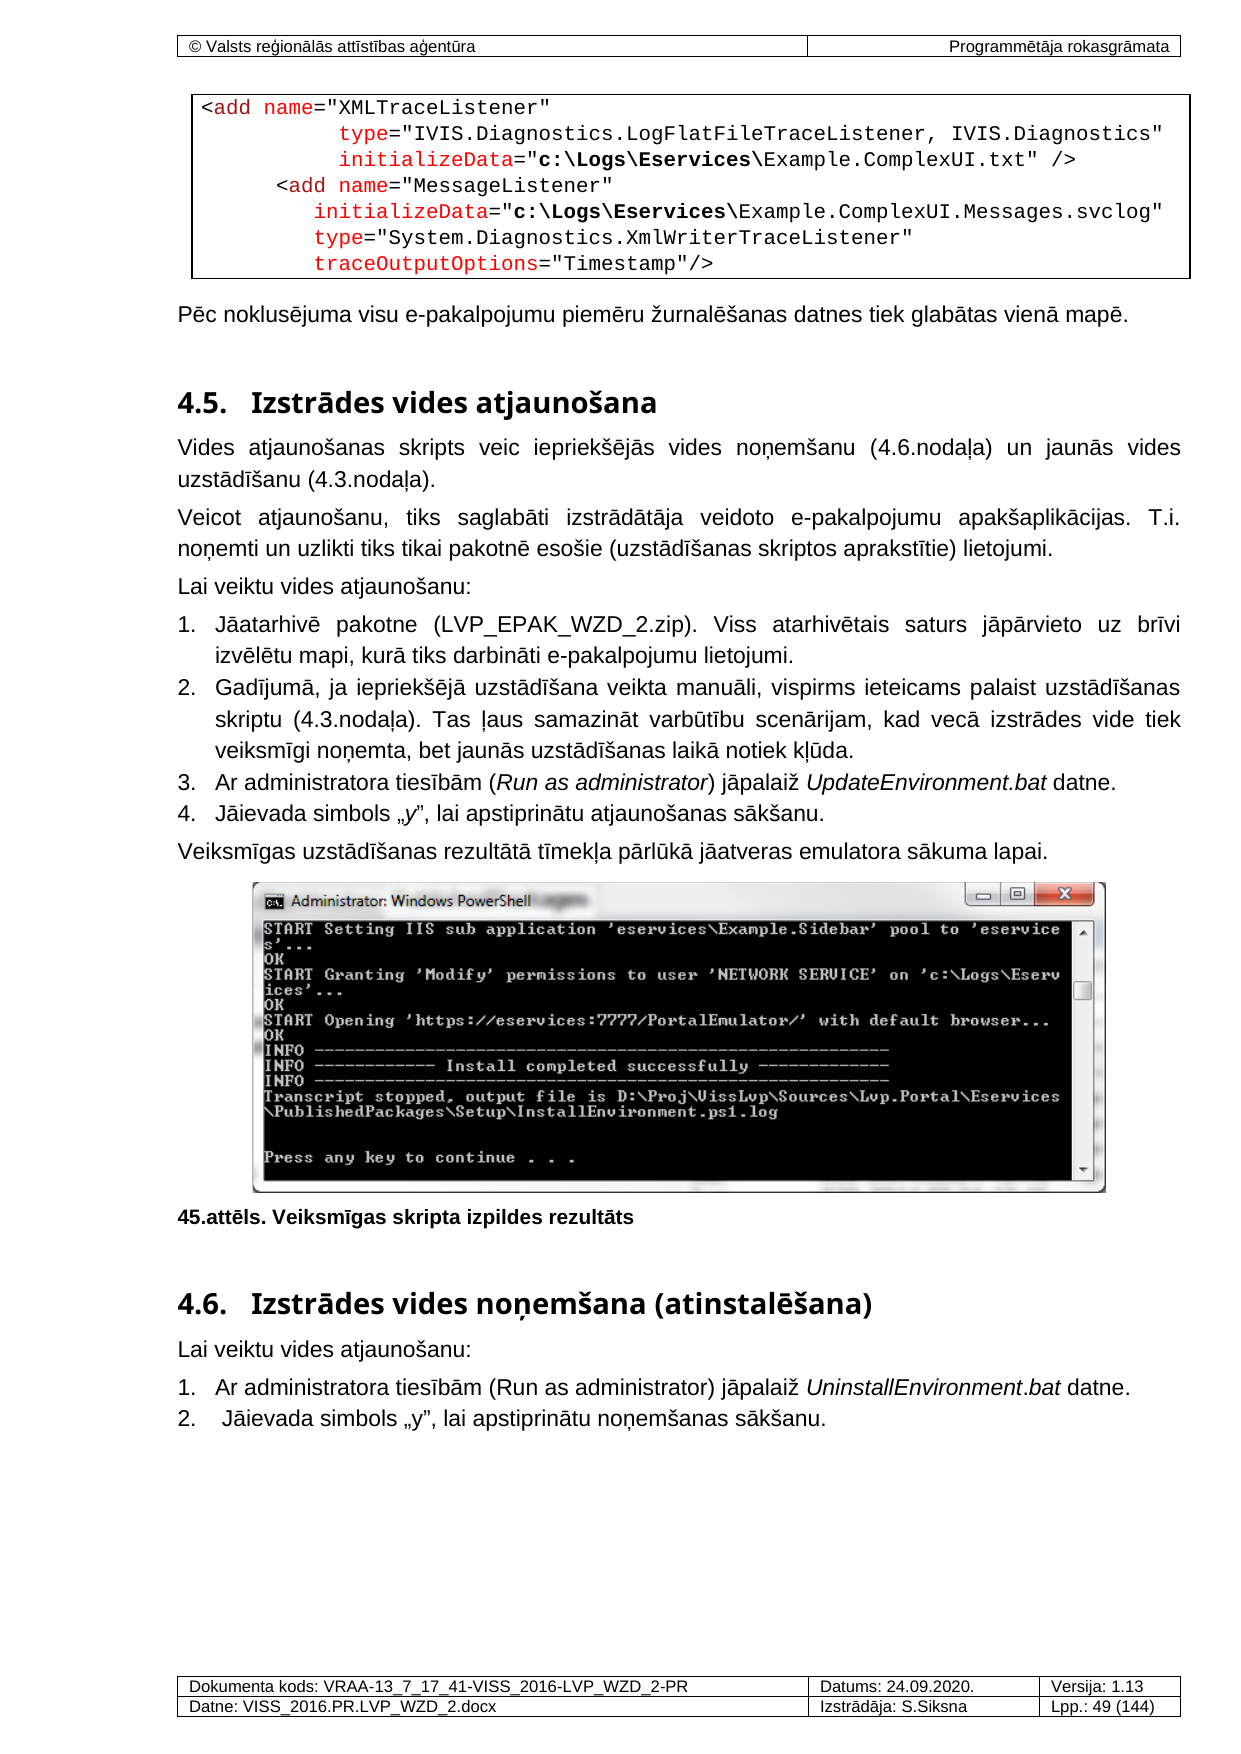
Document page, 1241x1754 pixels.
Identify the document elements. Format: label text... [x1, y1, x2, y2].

list Gadījumā, ja iepriekšējā uzstādīšana veikta manuāli, vispirms ieteicams palaist uzstādīšanas skriptu (4.3.nodaļa). Tas ļaus samazināt varbūtību scenārijam, kad vecā izstrādes vide tiek veiksmīgi noņemta, bet jaunās uzstādīšanas laikā notiek kļūda. [177, 674, 1181, 763]
text traceOutputOptions="Timestamp"/> [193, 249, 1189, 278]
text Lai veiktu vides atjaunošanu: [177, 1336, 1181, 1362]
text type="IVIS.Diagnostics.LogFlatFileTraceListener, IVIS.Diagnostics" [193, 120, 1189, 146]
subtitle Izstrādes vides noņemšana (atinstalēšana) [177, 1283, 1181, 1323]
picture [252, 882, 1106, 1193]
text Veicot atjaunošanu, tiks saglabāti izstrādātāja veidoto e-pakalpojumu apakšaplikācijas. T.i. noņemti un uzlikti tiks tikai pakotnē esošie (uzstādīšanas skriptos aprakstītie) lietojumi. [177, 504, 1181, 562]
text <add name="XMLTraceListener" [193, 95, 1189, 120]
text Lai veiktu vides atjaunošanu: [177, 573, 1181, 599]
text Vides atjaunošanas skripts veic iepriekšējās vides noņemšanu (4.6.nodaļa) un jaunās vides uzstādīšanu (4.3.nodaļa). [177, 434, 1181, 492]
list Jāievada simbols „y”, lai apstiprinātu atjaunošanas sākšanu. [177, 800, 1181, 827]
text initializeData="c:\Logs\Eservices\Example.ComplexUI.txt" /> [193, 146, 1189, 172]
list Ar administratora tiesībām (Run as administrator) jāpalaiž UninstallEnvironment.bat datne. [177, 1373, 1181, 1400]
text <add name="MessageListener" [193, 172, 1189, 198]
text Pēc noklusējuma visu e-pakalpojumu piemēru žurnalēšanas datnes tiek glabātas vienā mapē. [177, 301, 1181, 327]
text 45.attēls. Veiksmīgas skripta izpildes rezultāts [177, 1205, 1181, 1229]
text Veiksmīgas uzstādīšanas rezultātā tīmekļa pārlūkā jāatveras emulatora sākuma lapai. [177, 838, 1181, 864]
list Ar administratora tiesībām (Run as administrator) jāpalaiž UpdateEnvironment.bat datne. [177, 769, 1181, 795]
list Jāievada simbols „y”, lai apstiprinātu noņemšanas sākšanu. [177, 1405, 1181, 1431]
text type="System.Diagnostics.XmlWriterTraceListener" [193, 224, 1189, 249]
list Jāatarhivē pakotne (LVP_EPAK_WZD_2.zip). Viss atarhivētais saturs jāpārvieto uz brīvi izvēlētu mapi, kurā tiks darbināti e-pakalpojumu lietojumi. [177, 611, 1181, 669]
subtitle Izstrādes vides atjaunošana [177, 382, 1181, 422]
text initializeData="c:\Logs\Eservices\Example.ComplexUI.Messages.svclog" [193, 198, 1189, 224]
